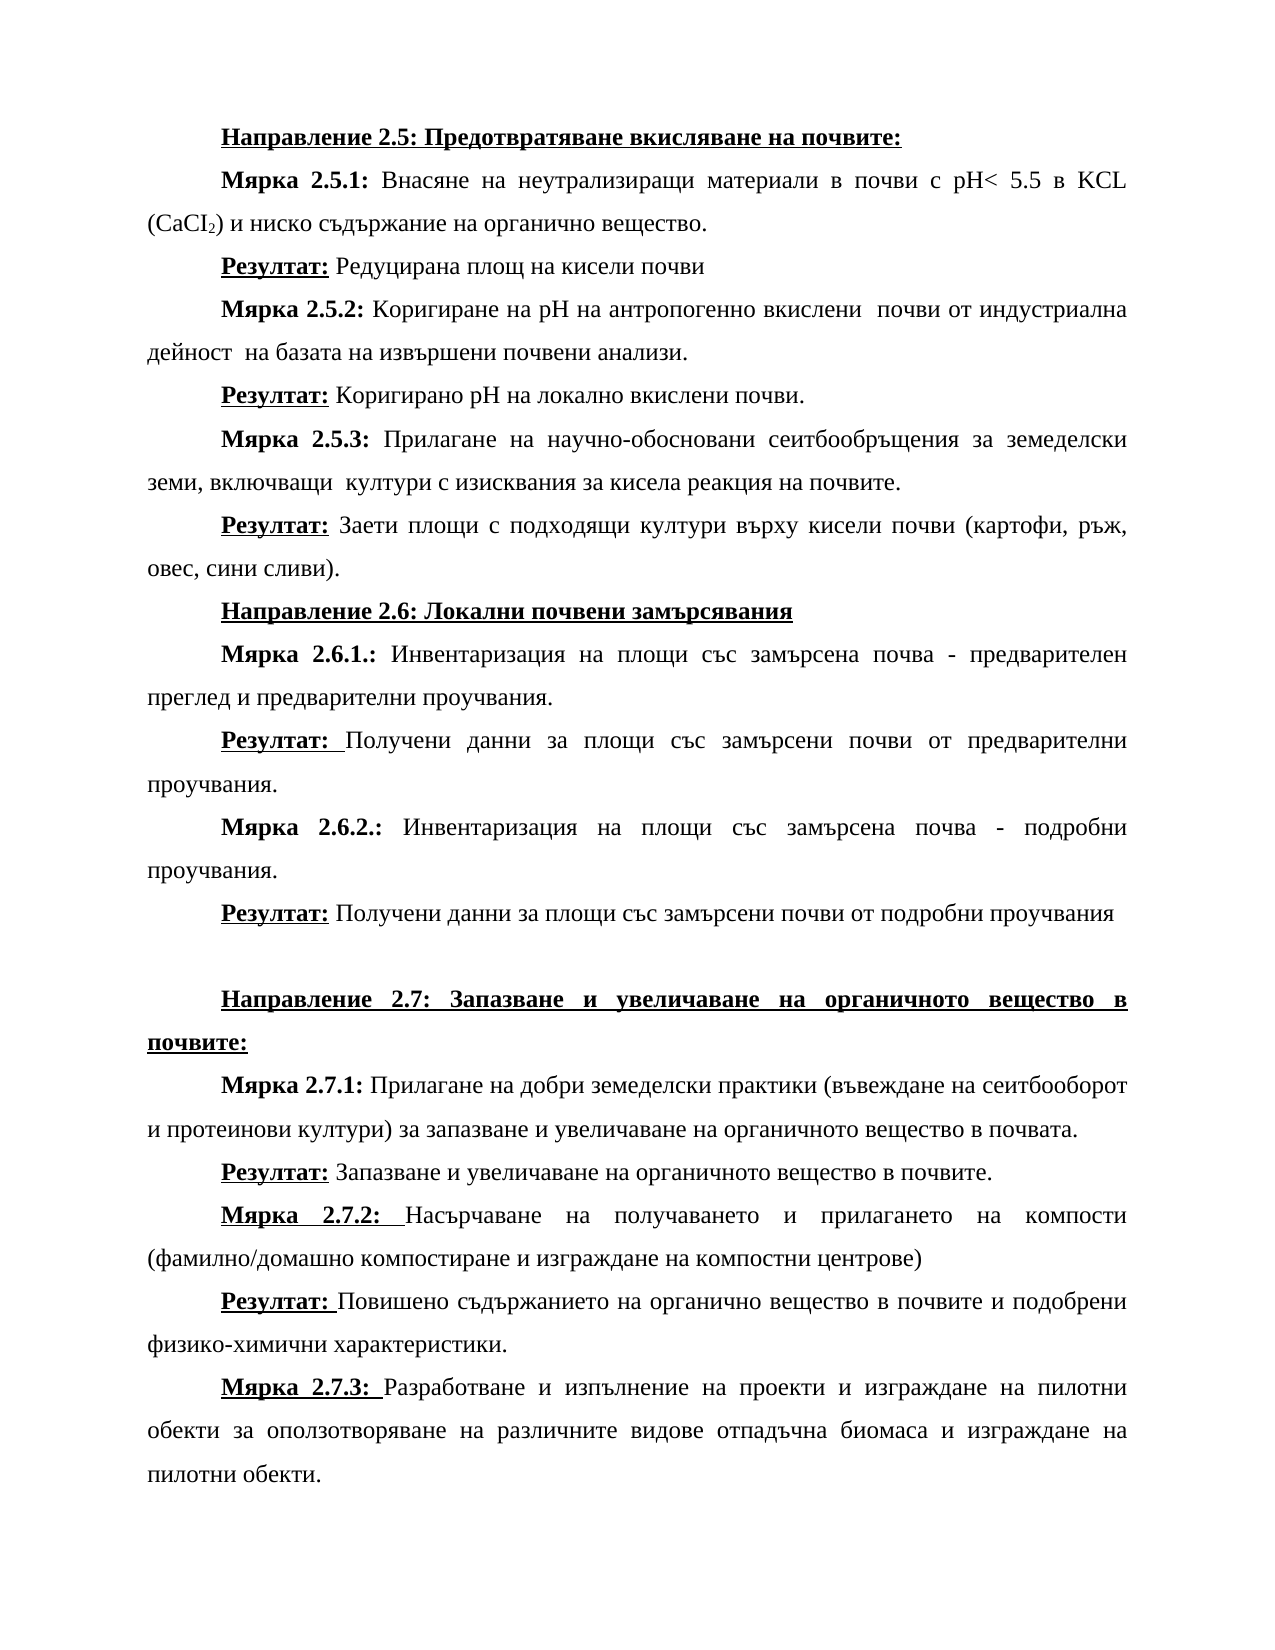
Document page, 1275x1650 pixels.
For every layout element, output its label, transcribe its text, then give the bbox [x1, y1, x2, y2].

text Мярка 2.5.2: Коригиране на рН на антропогенно вкислени почви от индустриална дейност на базата на извършени почвени анализи. [147, 294, 1128, 366]
text Мярка 2.6.1.: Инвентаризация на площи със замърсена почва - предварителен преглед и предварителни проучвания. [147, 639, 1128, 711]
text Направление 2.5: Предотвратяване вкисляване на почвите: [147, 122, 1128, 151]
text Мярка 2.7.1: Прилагане на добри земеделски практики (въвеждане на сеитбооборот и протеинови култури) за запазване и увеличаване на органичното вещество в почвата. [147, 1071, 1128, 1142]
text Резултат: Коригирано рН на локално вкислени почви. [147, 381, 1128, 409]
text Мярка 2.5.1: Внасяне на неутрализиращи материали в почви с рН< 5.5 в KCL (СаСI2) и ниско съдържание на органично вещество. [147, 165, 1128, 237]
text Мярка 2.7.3: Разработване и изпълнение на проекти и изграждане на пилотни обекти за оползотворяване на различните видове отпадъчна биомаса и изграждане на пилотни обекти. [147, 1372, 1128, 1487]
text Резултат: Редуцирана площ на кисели почви [147, 251, 1128, 280]
text Мярка 2.5.3: Прилагане на научно-обосновани сеитбообръщения за земеделски земи, включващи култури с изисквания за кисела реакция на почвите. [147, 424, 1128, 496]
text Направление 2.6: Локални почвени замърсявания [147, 596, 1128, 625]
text Резултат: Получени данни за площи със замърсени почви от предварителни проучвания. [147, 726, 1128, 797]
text Направление 2.7: Запазване и увеличаване на органичното вещество в почвите: [147, 984, 1128, 1056]
text Мярка 2.7.2: Насърчаване на получаването и прилагането на компости (фамилно/домашно компостиране и изграждане на компостни центрове) [147, 1200, 1128, 1272]
text Мярка 2.6.2.: Инвентаризация на площи със замърсена почва - подробни проучвания. [147, 812, 1128, 884]
text Резултат: Повишено съдържанието на органично вещество в почвите и подобрени физико-химични характеристики. [147, 1286, 1128, 1358]
text Резултат: Заети площи с подходящи култури върху кисели почви (картофи, ръж, овес, сини сливи). [147, 510, 1128, 582]
text Резултат: Получени данни за площи със замърсени почви от подробни проучвания [147, 898, 1128, 927]
text Резултат: Запазване и увеличаване на органичното вещество в почвите. [147, 1157, 1128, 1186]
